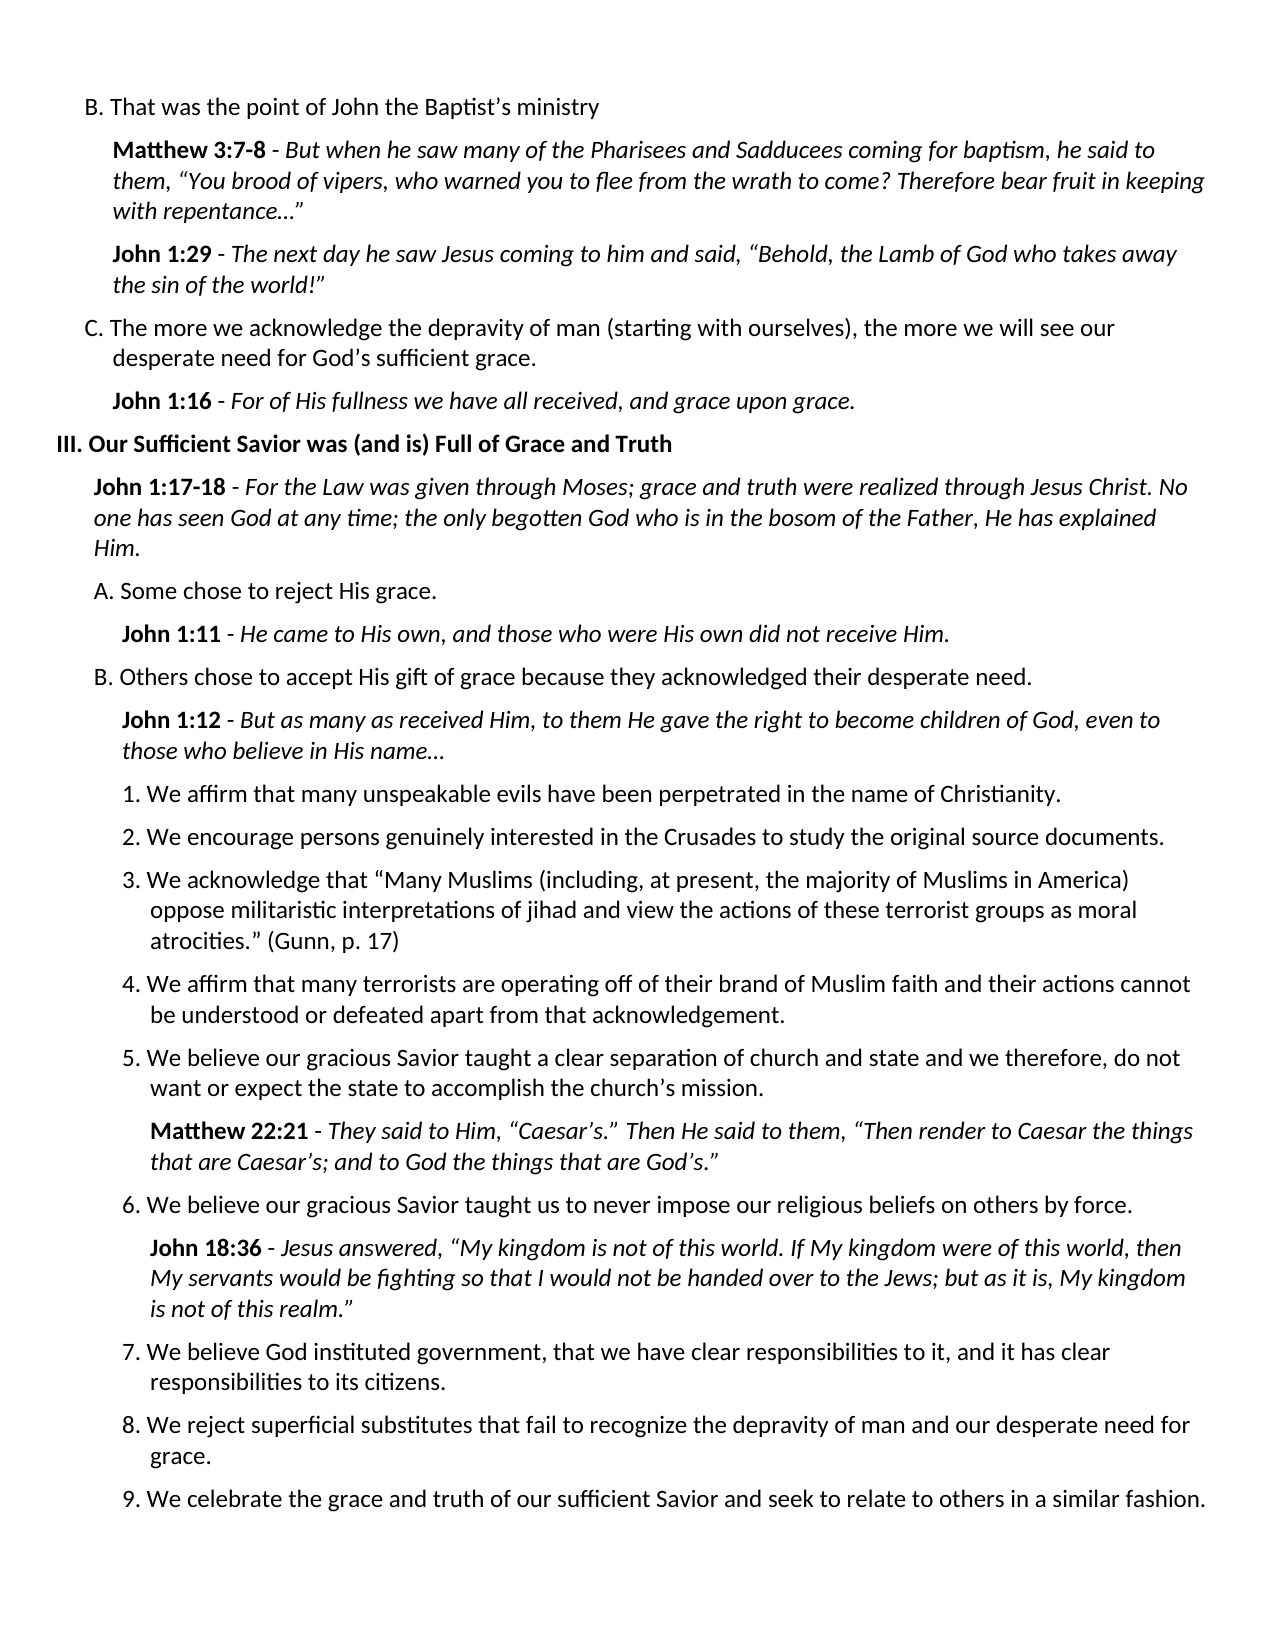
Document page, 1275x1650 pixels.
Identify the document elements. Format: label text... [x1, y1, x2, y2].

text C. The more we acknowledge the depravity of man (starting with ourselves), the more we will see our desperate need for God’s sufficient grace. [84, 312, 1209, 373]
text John 1:11 - He came to His own, and those who were His own did not receive Him. [122, 618, 1209, 649]
text A. Some chose to reject His grace. [94, 576, 1209, 606]
text 6. We believe our gracious Savior taught us to never impose our religious beliefs on others by force. [122, 1189, 1209, 1219]
text B. Others chose to accept His gift of grace because they acknowledged their desperate need. [94, 662, 1209, 692]
text 3. We acknowledge that “Many Muslims (including, at present, the majority of Muslims in America) oppose militaristic interpretations of jihad and view the actions of these terrorist groups as moral atrocities.” (Gunn, p. 17) [122, 864, 1209, 956]
text Matthew 22:21 - They said to Him, “Caesar’s.” Then He said to them, “Then render to Caesar the things that are Caesar’s; and to God the things that are God’s.” [150, 1115, 1209, 1176]
text 1. We affirm that many unspeakable evils have been perpetrated in the name of Christianity. [122, 778, 1209, 809]
text 9. We celebrate the grace and truth of our sufficient Savior and seek to relate to others in a similar fashion. [122, 1483, 1209, 1513]
text 5. We believe our gracious Savior taught a clear separation of church and state and we therefore, do not want or expect the state to accomplish the church’s mission. [122, 1042, 1209, 1103]
text John 1:29 - The next day he saw Jesus coming to him and said, “Behold, the Lamb of God who takes away the sin of the world!” [112, 238, 1209, 299]
text John 1:17-18 - For the Law was given through Moses; grace and truth were realized through Jesus Christ. No one has seen God at any time; the only begotten God who is in the bosom of the Father, He has explained Him. [94, 471, 1209, 563]
text III. Our Sufficient Savior was (and is) Full of Grace and Truth [56, 428, 1209, 459]
text 8. We reject superficial substitutes that fail to recognize the depravity of man and our desperate need for grace. [122, 1409, 1209, 1471]
text 4. We affirm that many terrorists are operating off of their brand of Muslim faith and their actions cannot be understood or defeated apart from that acknowledgement. [122, 968, 1209, 1029]
text John 1:12 - But as many as received Him, to them He gave the right to become children of God, even to those who believe in His name… [122, 704, 1209, 766]
text 2. We encourage persons genuinely interested in the Crusades to study the original source documents. [122, 821, 1209, 852]
text Matthew 3:7-8 - But when he saw many of the Pharisees and Sadducees coming for baptism, he said to them, “You brood of vipers, who warned you to flee from the wrath to come? Therefore bear fruit in keeping with repentance…” [112, 134, 1209, 226]
text B. That was the point of John the Baptist’s ministry [84, 91, 1209, 122]
text John 1:16 - For of His fullness we have all received, and grace upon grace. [112, 385, 1209, 416]
text 7. We believe God instituted government, that we have clear responsibilities to it, and it has clear responsibilities to its citizens. [122, 1336, 1209, 1397]
text John 18:36 - Jesus answered, “My kingdom is not of this world. If My kingdom were of this world, then My servants would be fighting so that I would not be handed over to the Jews; but as it is, My kingdom is not of this realm.” [150, 1232, 1209, 1323]
